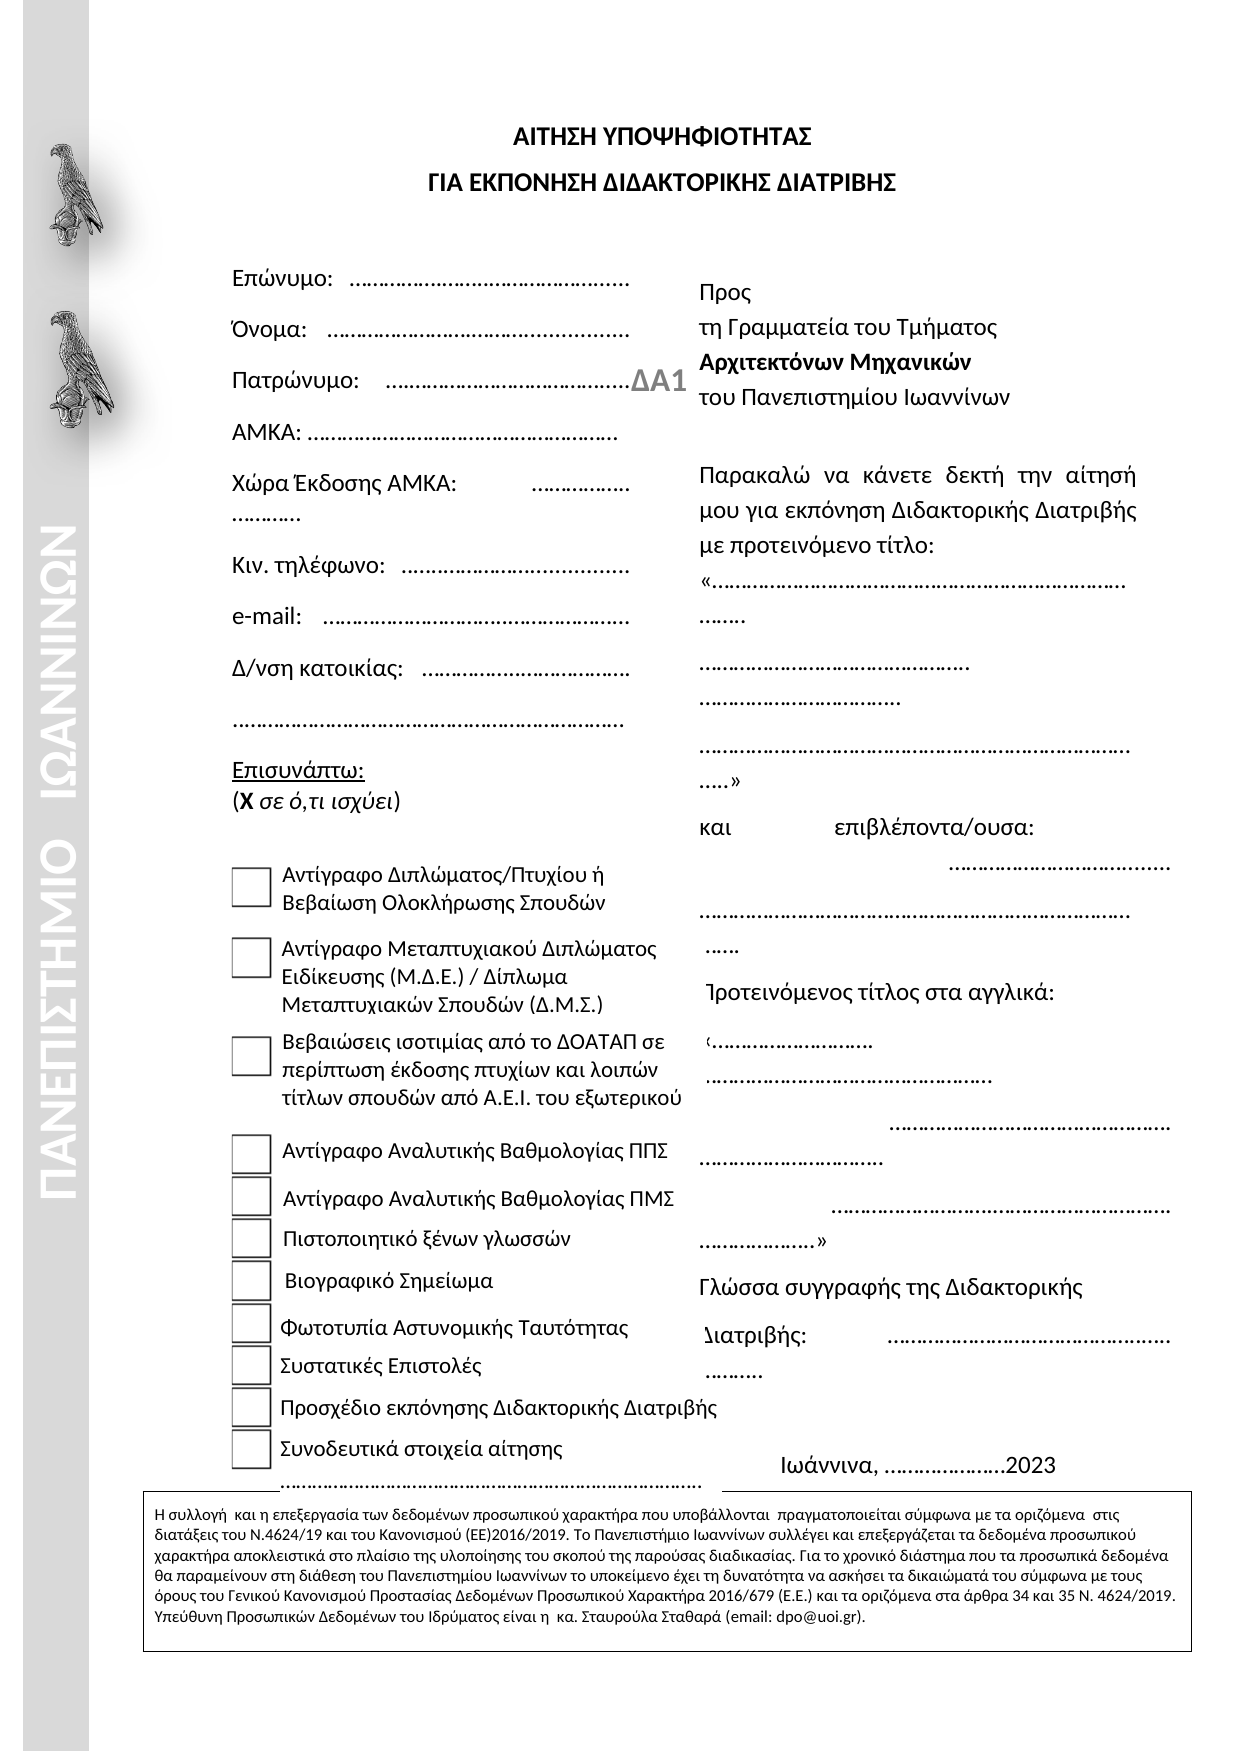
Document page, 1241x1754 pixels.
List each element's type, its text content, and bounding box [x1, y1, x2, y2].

text ………………………………………………………………………. [699, 894, 1137, 959]
text τη Γραμματεία του Τμήματος [699, 311, 1137, 341]
picture [49, 143, 104, 247]
text Παρακαλώ να κάνετε δεκτή την αίτησή μου για εκπόνηση Διδακτορικής Διατριβής με προτεινόμενο τίτλο: [699, 459, 1137, 559]
text ………………………………………….………………………….. [699, 1106, 1137, 1172]
text του Πανεπιστημίου Ιωαννίνων [699, 381, 1137, 411]
text ..………………………………………………………… [187, 703, 625, 733]
picture [231, 1035, 274, 1078]
picture [231, 866, 274, 909]
text Δ/νση κατοικίας: ……………..………………. [232, 652, 625, 682]
picture [49, 310, 115, 429]
text Αρχιτεκτόνων Μηχανικών [699, 346, 1137, 376]
text Χώρα Έκδοσης ΑΜΚΑ: ……………..………… [232, 467, 625, 528]
text Προτεινόμενος τίτλος στα αγγλικά: [706, 976, 1137, 1007]
text ΑΜΚΑ: ……………………………………………… [232, 416, 625, 446]
text Κιν. τηλέφωνο: ..…..……………................ [232, 549, 625, 579]
text «…………………………………………………………………….. [699, 564, 1137, 629]
picture [231, 937, 274, 980]
text Προς [699, 276, 1137, 306]
text ΑΙΤΗΣΗ ΥΠΟΨΗΦΙΟΤΗΤΑΣ [187, 119, 1137, 152]
text «……………………….…………………………………………… [707, 1024, 1137, 1089]
text Επώνυμο: …………….……..………………...... [232, 262, 625, 292]
text και επιβλέποντα/ουσα: …………………………........ [699, 811, 1137, 877]
text ………………………………………..…………………………….. [699, 646, 1137, 712]
text Πατρώνυμο: ….……………………………..... [232, 364, 625, 395]
text Διατριβής: ……………………………………..…..……….. [705, 1319, 1137, 1384]
text Ιωάννινα, …………………2023 [722, 1449, 1137, 1479]
text ……………………………………………………………………..» [699, 729, 1137, 794]
picture [231, 1133, 274, 1471]
text Όνομα: …………………….………................. [232, 313, 625, 343]
text ΓΙΑ ΕΚΠΟΝΗΣΗ ΔΙΔΑΚΤΟΡΙΚΗΣ ΔΙΑΤΡΙΒΗΣ [149, 165, 1137, 198]
text e-mail: …………………………..………………... [232, 600, 625, 631]
text Γλώσσα συγγραφής της Διδακτορικής [699, 1271, 1137, 1302]
text (Χ σε ό,τι ισχύει) [232, 785, 625, 815]
text Επισυνάπτω: [232, 754, 625, 785]
text ……………………….………………………….………………..» [699, 1189, 1137, 1254]
